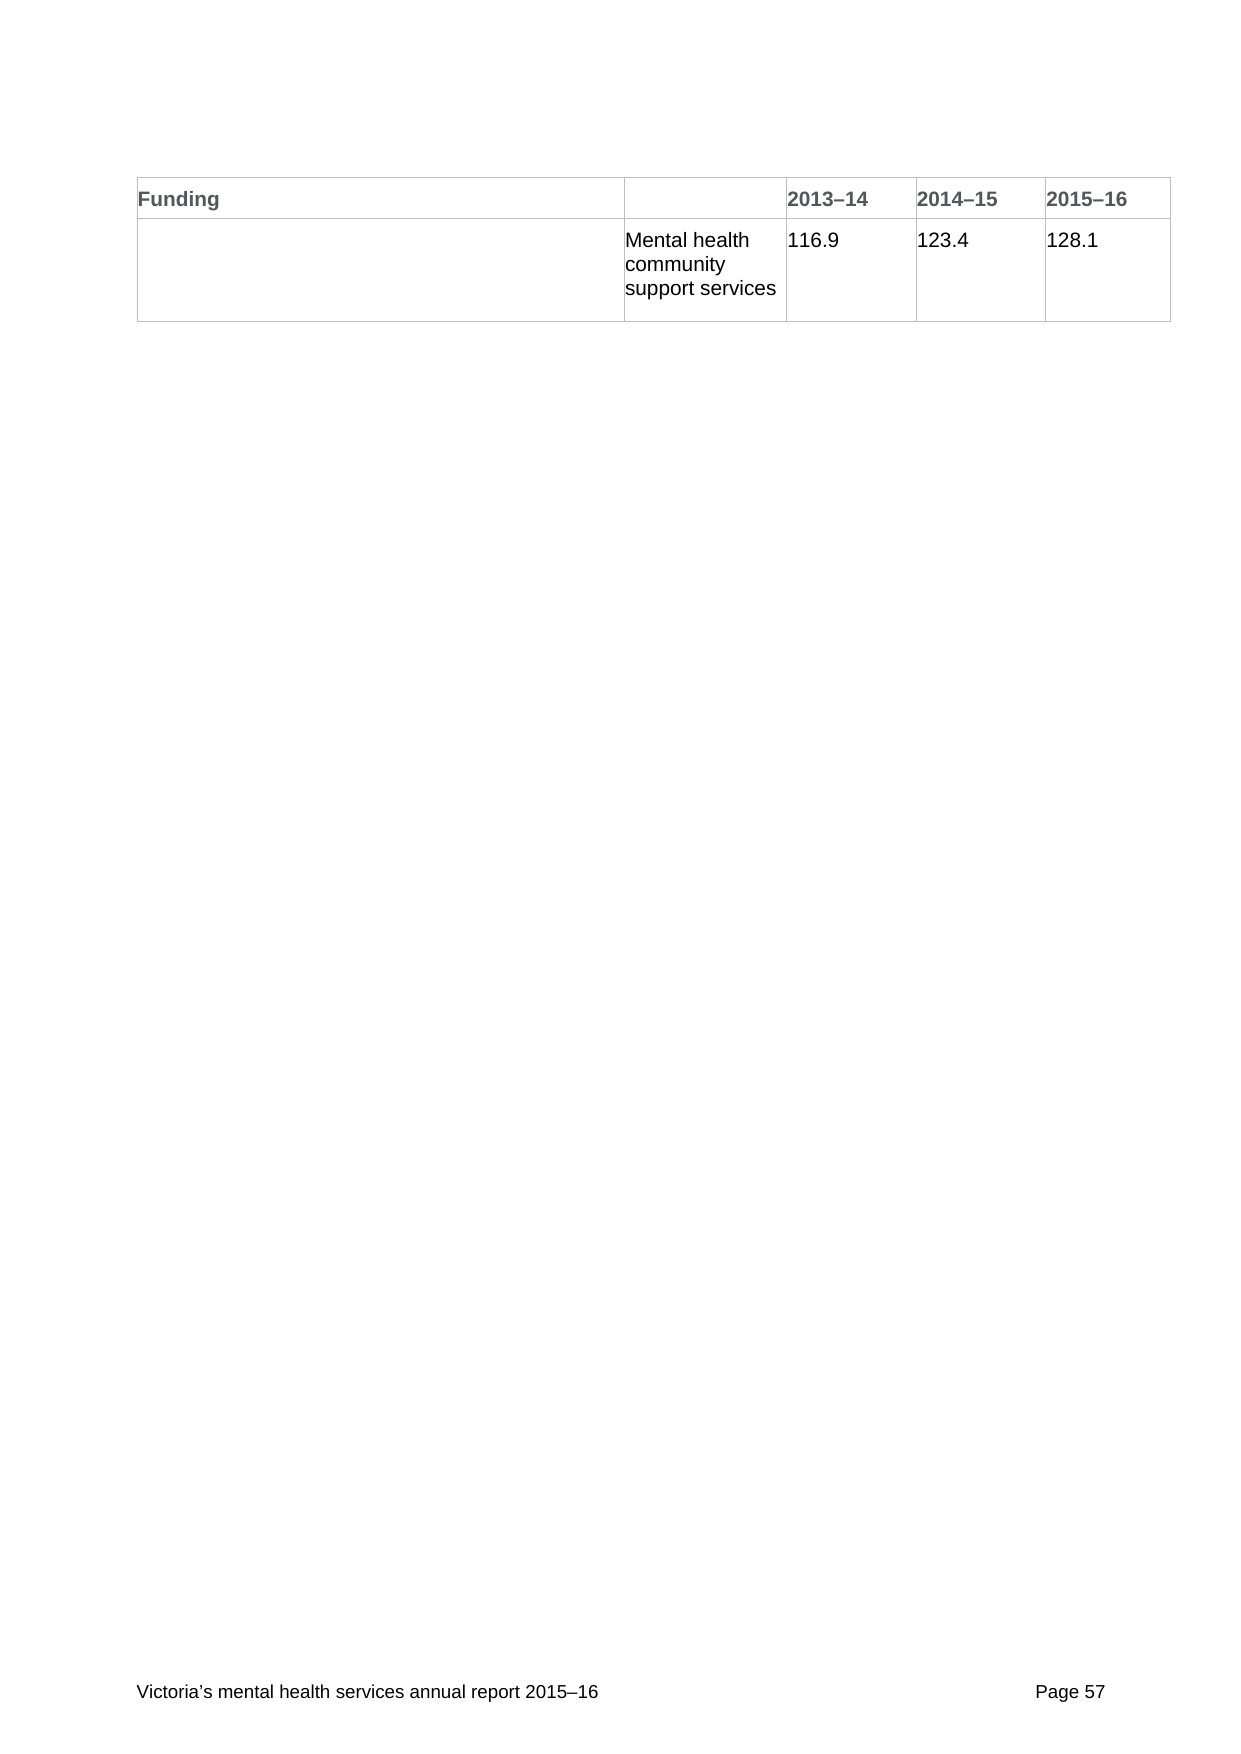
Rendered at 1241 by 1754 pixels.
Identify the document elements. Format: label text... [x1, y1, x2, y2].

table_header 2015–16 [1046, 178, 1170, 218]
table_header 2013–14 [787, 178, 916, 218]
table_cell [138, 219, 624, 321]
table_cell 128.1 [1046, 219, 1170, 321]
table_cell 116.9 [787, 219, 916, 321]
table_header [625, 178, 786, 218]
table_cell Mental health community support services [625, 219, 786, 321]
table_header 2014–15 [917, 178, 1045, 218]
table_cell 123.4 [917, 219, 1045, 321]
table_header Funding [138, 178, 624, 218]
